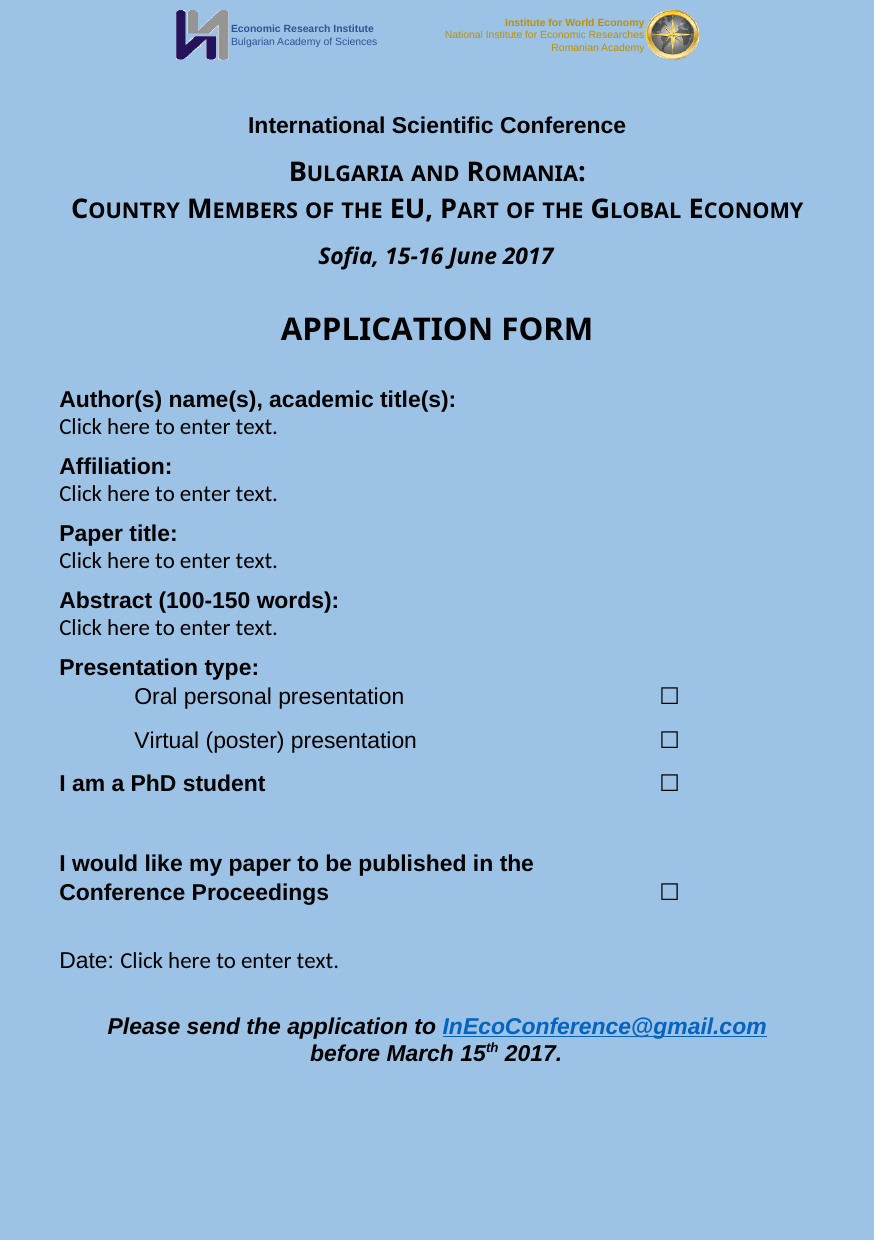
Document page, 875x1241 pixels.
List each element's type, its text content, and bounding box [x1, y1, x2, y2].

text Virtual (poster) presentation [59, 723, 815, 755]
text Country Members of the EU, Part of the Global Economy [59, 189, 815, 226]
text Paper title: [59, 520, 815, 546]
text Sofia, 15-16 June 2017 [59, 240, 815, 271]
text Author(s) name(s), academic title(s): [59, 386, 815, 412]
text I would like my paper to be published in the Conference Proceedings [59, 850, 815, 907]
text Bulgaria and Romania: [59, 152, 815, 189]
text Application Form [59, 307, 815, 350]
text International Scientific Conference [59, 112, 815, 138]
text Abstract (100-150 words): [59, 587, 815, 613]
text I am a PhD student [59, 767, 815, 798]
text Presentation type: [59, 653, 815, 680]
text Please send the application to InEcoConference@gmail.com before March 15th 2017. [59, 1013, 815, 1066]
text Oral personal presentation [59, 680, 815, 711]
picture [174, 10, 231, 60]
picture [645, 10, 700, 60]
text Affiliation: [59, 453, 815, 479]
text Date: [59, 946, 815, 974]
